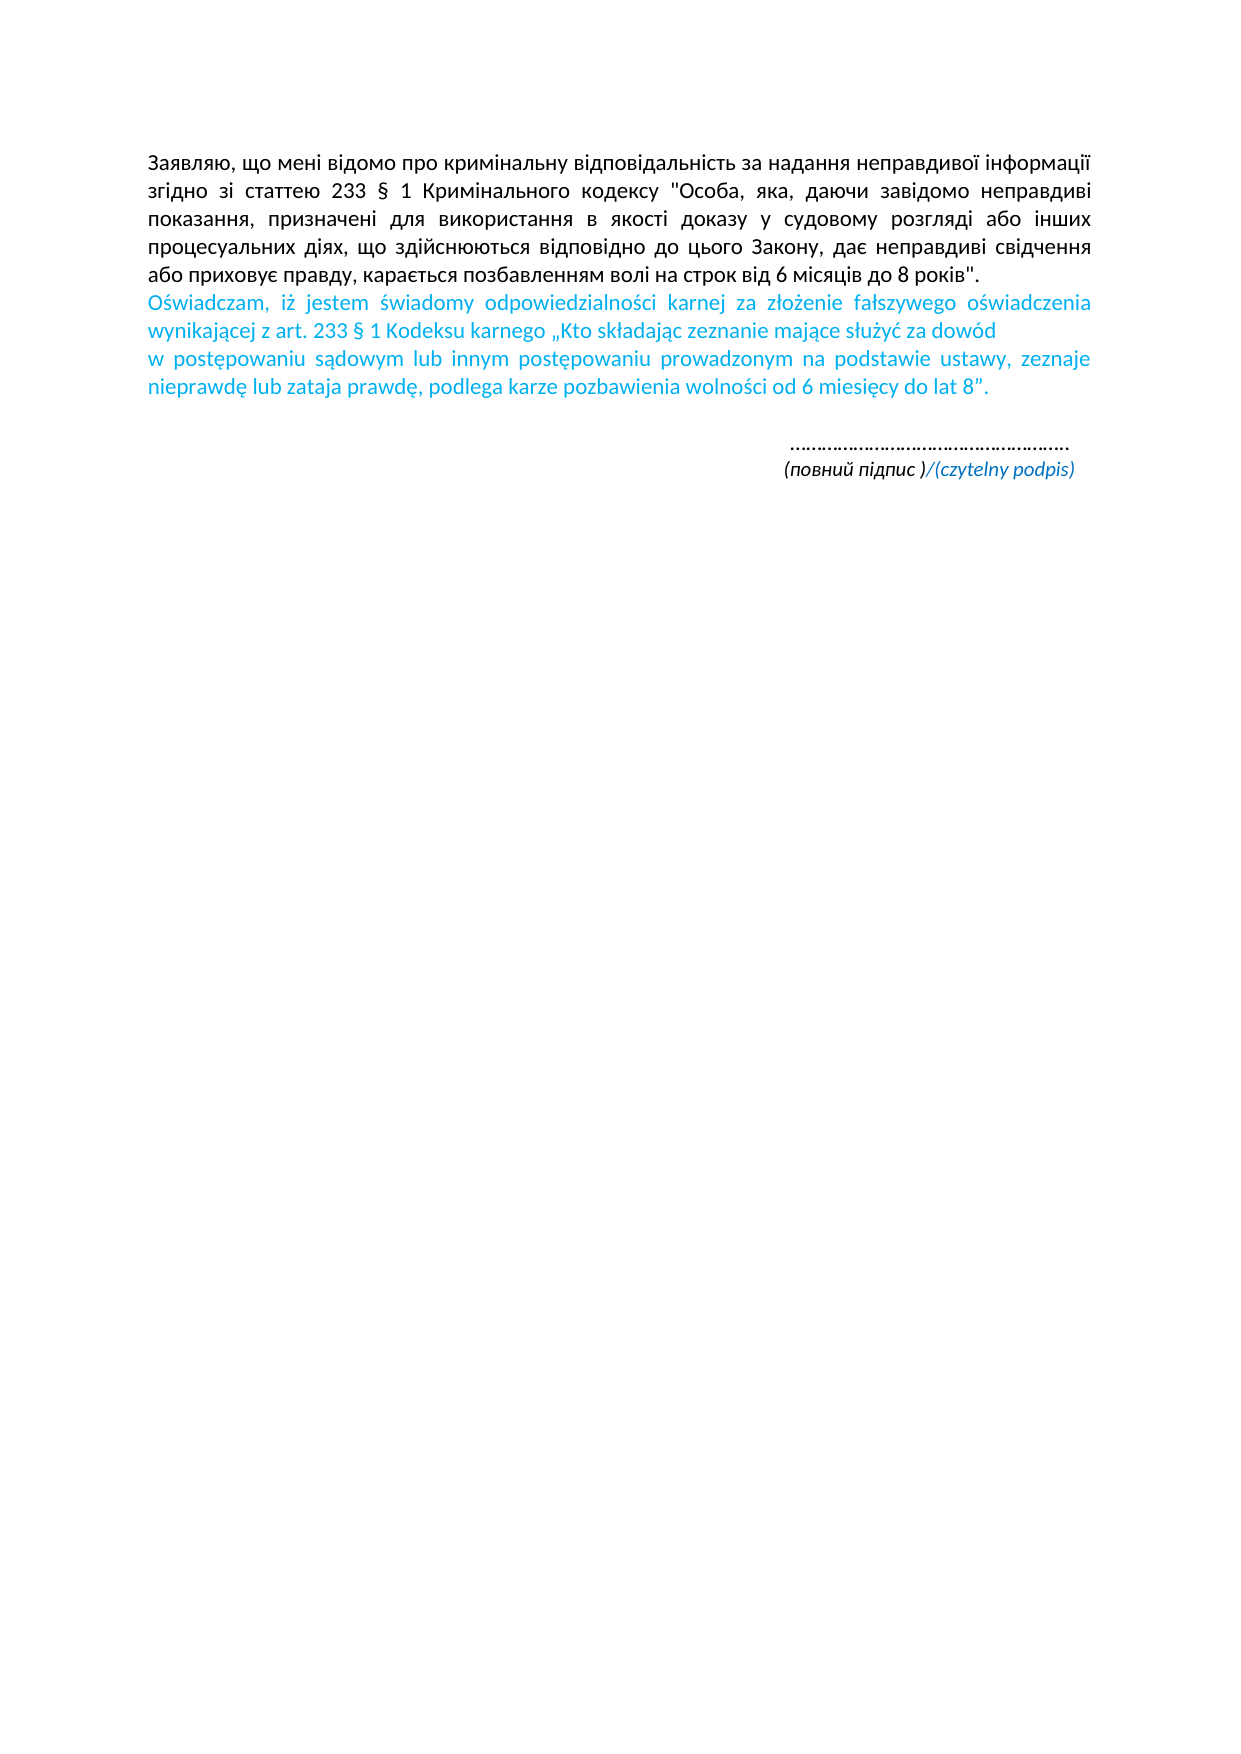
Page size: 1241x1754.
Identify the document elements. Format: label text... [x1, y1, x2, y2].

text Заявляю, що мені відомо про кримінальну відповідальність за надання неправдивої інформації згідно зі статтею 233 § 1 Кримінального кодексу "Особа, яка, даючи завідомо неправдиві показання, призначені для використання в якості доказу у судовому розгляді або інших процесуальних діях, що здійснюються відповідно до цього Закону, дає неправдиві свідчення або приховує правду, карається позбавленням волі на строк від 6 місяців до 8 років". [148, 148, 1092, 288]
text …………………………………………….. [148, 428, 1092, 456]
text (повний підпис )/(czytelny podpis) [148, 456, 1092, 481]
text Oświadczam, iż jestem świadomy odpowiedzialności karnej za złożenie fałszywego oświadczenia wynikającej z art. 233 § 1 Kodeksu karnego „Kto składając zeznanie mające służyć za dowód [148, 288, 1092, 344]
text w postępowaniu sądowym lub innym postępowaniu prowadzonym na podstawie ustawy, zeznaje nieprawdę lub zataja prawdę, podlega karze pozbawienia wolności od 6 miesięcy do lat 8”. [148, 344, 1092, 400]
